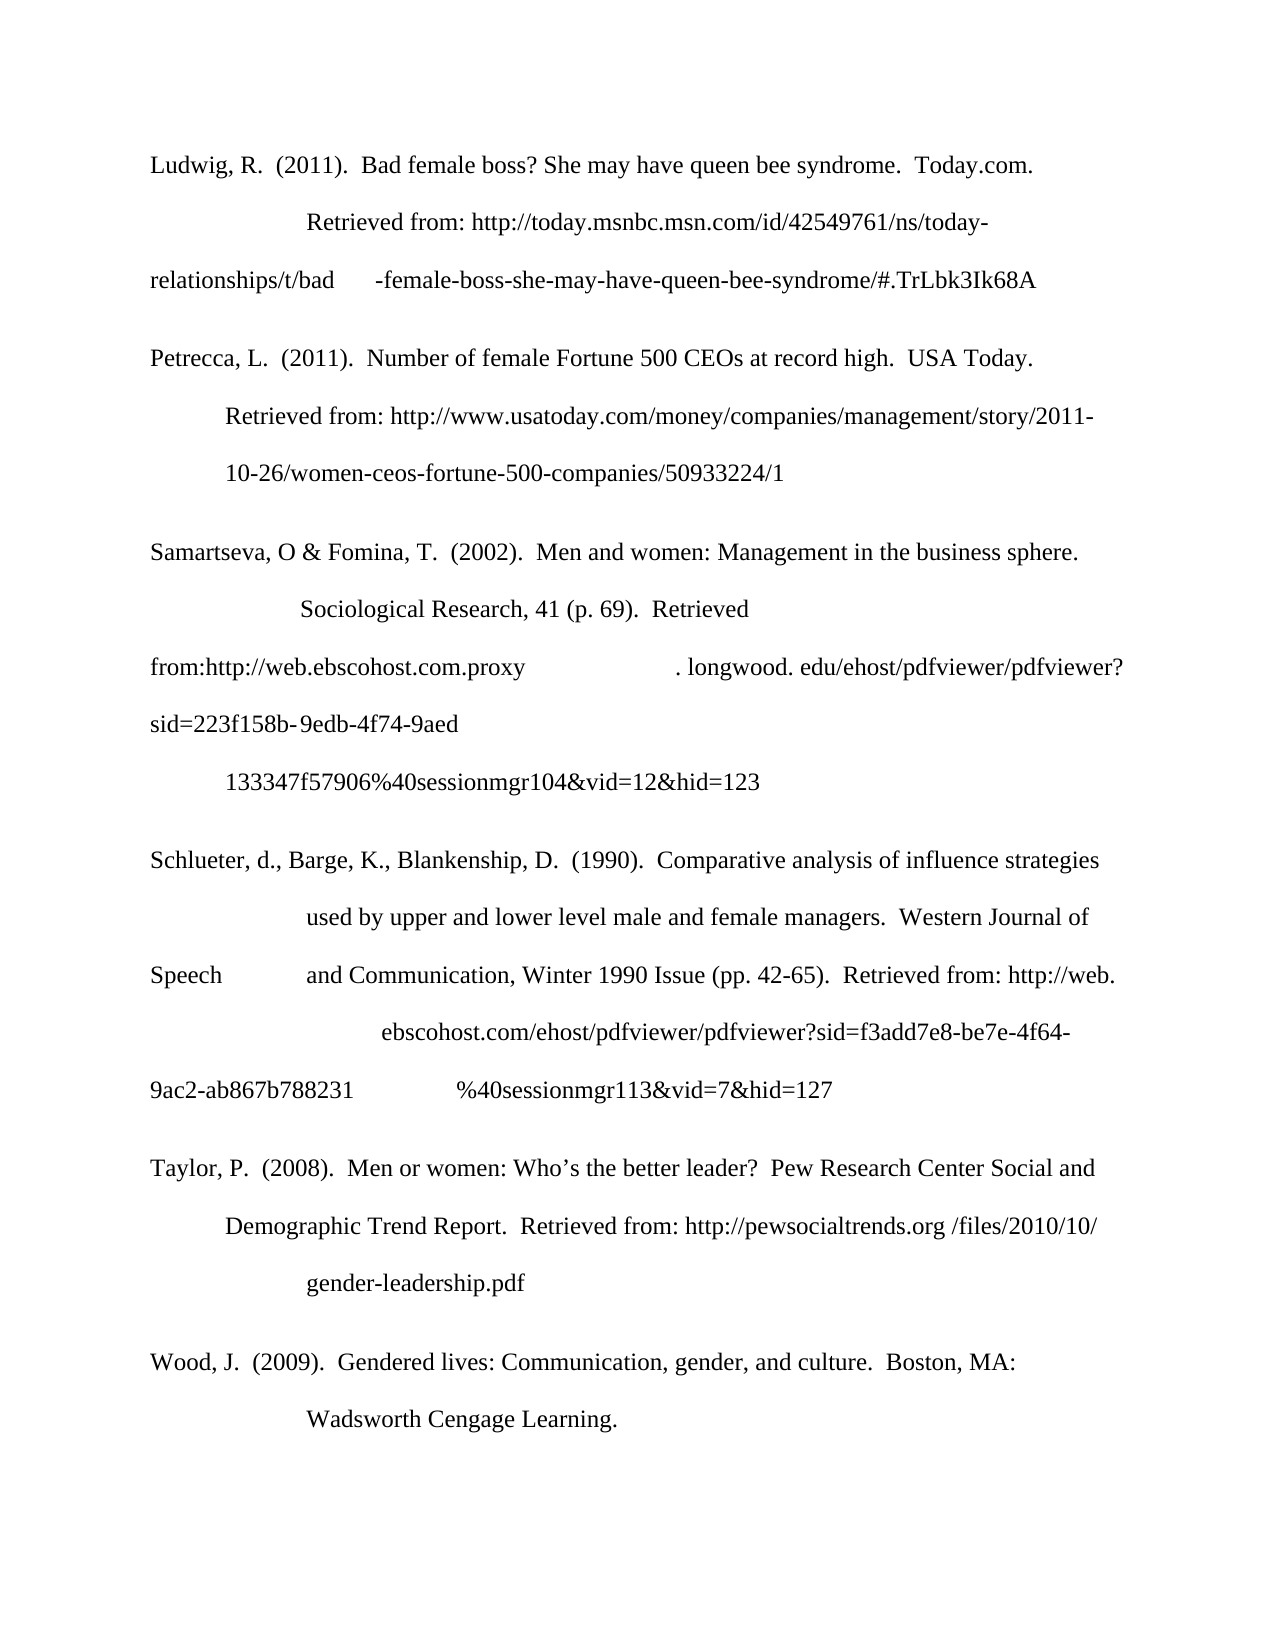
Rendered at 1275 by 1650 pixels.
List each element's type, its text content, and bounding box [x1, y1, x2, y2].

text Schlueter, d., Barge, K., Blankenship, D. (1990). Comparative analysis of influence strategies used by upper and lower level male and female managers. Western Journal of Speech and Communication, Winter 1990 Issue (pp. 42-65). Retrieved from: http://web. ebscohost.com/ehost/pdfviewer/pdfviewer?sid=f3add7e8-be7e-4f64-9ac2-ab867b788231 %40sessionmgr113&vid=7&hid=127 [150, 845, 1125, 1104]
text Ludwig, R. (2011). Bad female boss? She may have queen bee syndrome. Today.com. Retrieved from: http://today.msnbc.msn.com/id/42549761/ns/today-relationships/t/bad -female-boss-she-may-have-queen-bee-syndrome/#.TrLbk3Ik68A [150, 150, 1125, 294]
text Wood, J. (2009). Gendered lives: Communication, gender, and culture. Boston, MA: Wadsworth Cengage Learning. [150, 1347, 1125, 1433]
text Petrecca, L. (2011). Number of female Fortune 500 CEOs at record high. USA Today. Retrieved from: http://www.usatoday.com/money/companies/management/story/2011- 10-26/women-ceos-fortune-500-companies/50933224/1 [150, 343, 1125, 487]
text Samartseva, O & Fomina, T. (2002). Men and women: Management in the business sphere. Sociological Research, 41 (p. 69). Retrieved from:http://web.ebscohost.com.proxy . longwood. edu/ehost/pdfviewer/pdfviewer?sid=223f158b- 9edb-4f74-9aed 133347f57906%40sessionmgr104&vid=12&hid=123 [150, 537, 1125, 795]
text Taylor, P. (2008). Men or women: Who’s the better leader? Pew Research Center Social and Demographic Trend Report. Retrieved from: http://pewsocialtrends.org /files/2010/10/ gender-leadership.pdf [150, 1153, 1125, 1297]
